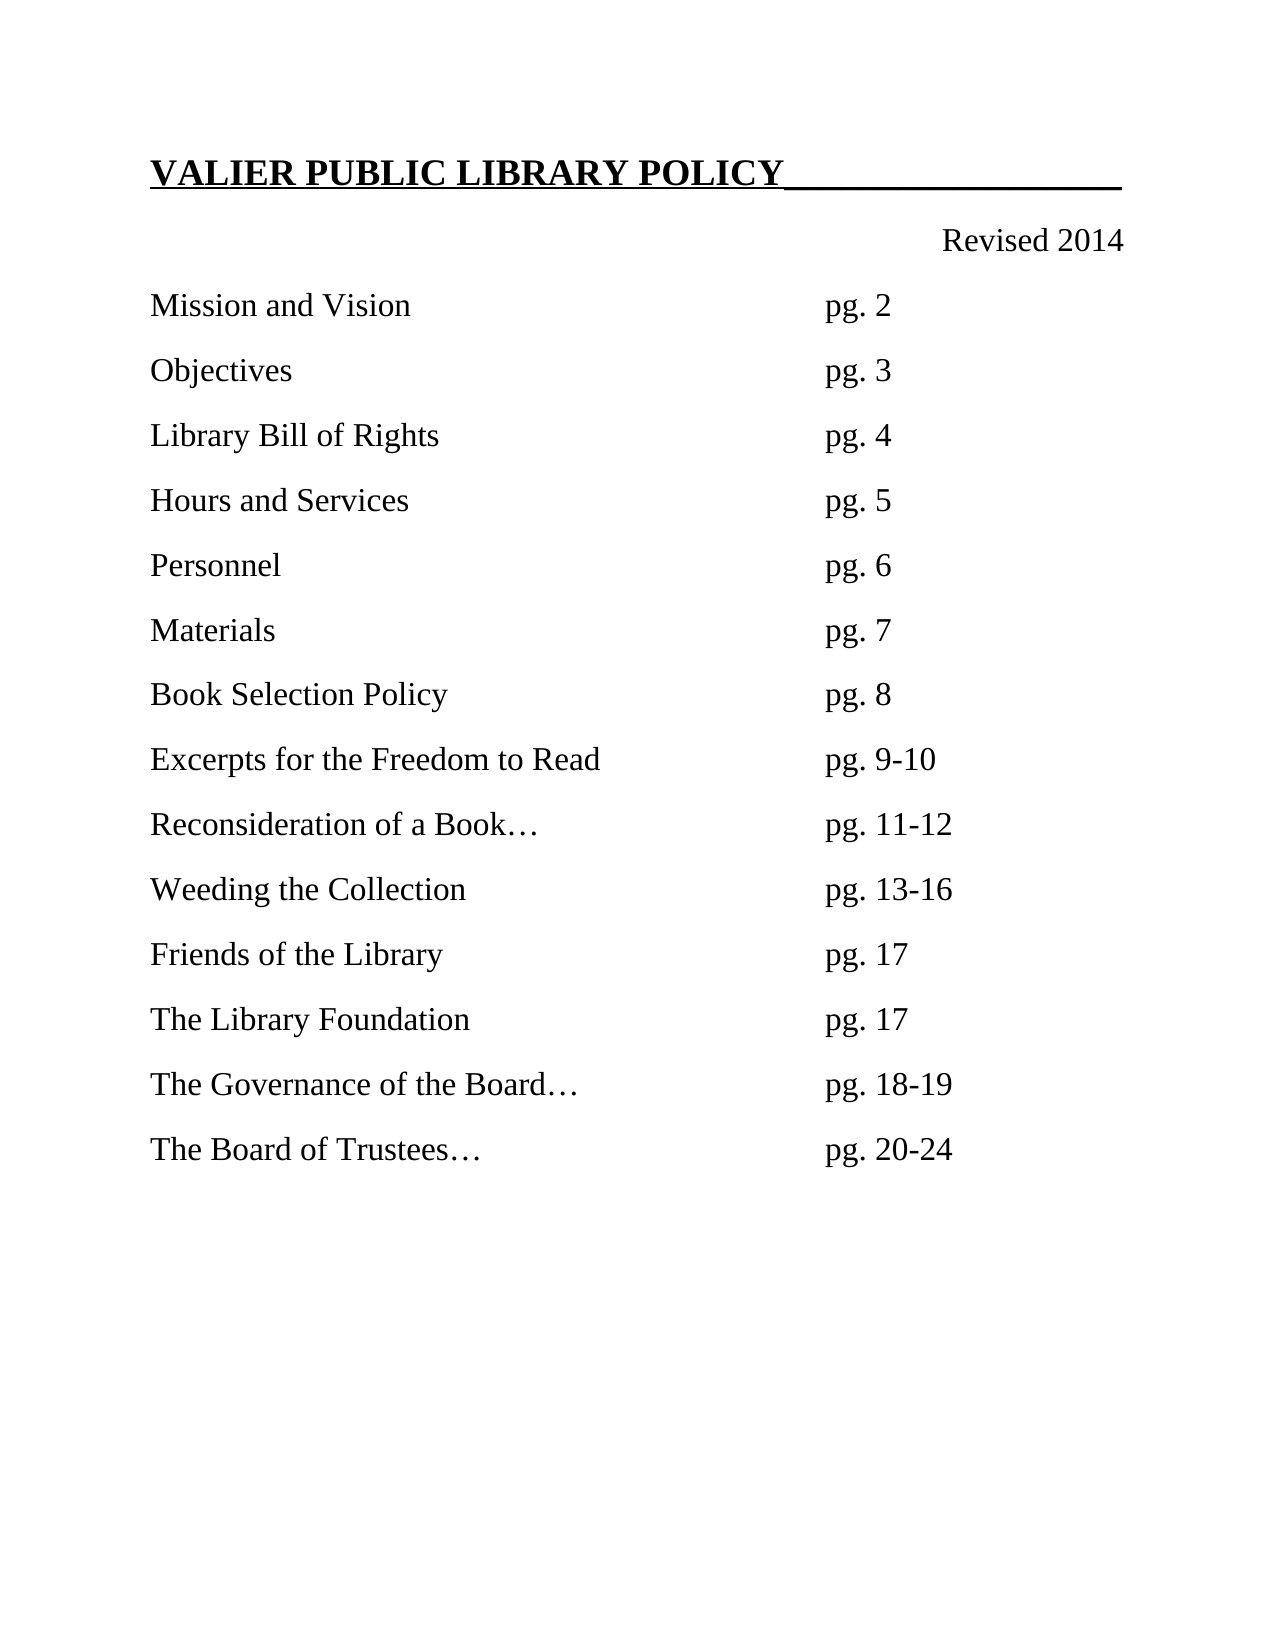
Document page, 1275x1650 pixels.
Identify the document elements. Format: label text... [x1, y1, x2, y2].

text Excerpts for the Freedom to Read pg. 9-10 [150, 739, 1125, 778]
text Weeding the Collection pg. 13-16 [150, 869, 1125, 908]
text Book Selection Policy pg. 8 [150, 675, 1125, 713]
text Materials pg. 7 [150, 610, 1125, 648]
text Personnel pg. 6 [150, 545, 1125, 583]
text VALIER PUBLIC LIBRARY POLICY__________________ [150, 150, 1125, 193]
text The Library Foundation pg. 17 [150, 999, 1125, 1037]
text Mission and Vision pg. 2 [150, 285, 1125, 324]
text Reconsideration of a Book… pg. 11-12 [150, 804, 1125, 843]
text Objectives pg. 3 [150, 350, 1125, 388]
text Library Bill of Rights pg. 4 [150, 415, 1125, 453]
text The Governance of the Board… pg. 18-19 [150, 1064, 1125, 1102]
text The Board of Trustees… pg. 20-24 [150, 1129, 1125, 1167]
text Friends of the Library pg. 17 [150, 934, 1125, 973]
text Revised 2014 [150, 220, 1125, 259]
text Hours and Services pg. 5 [150, 480, 1125, 518]
